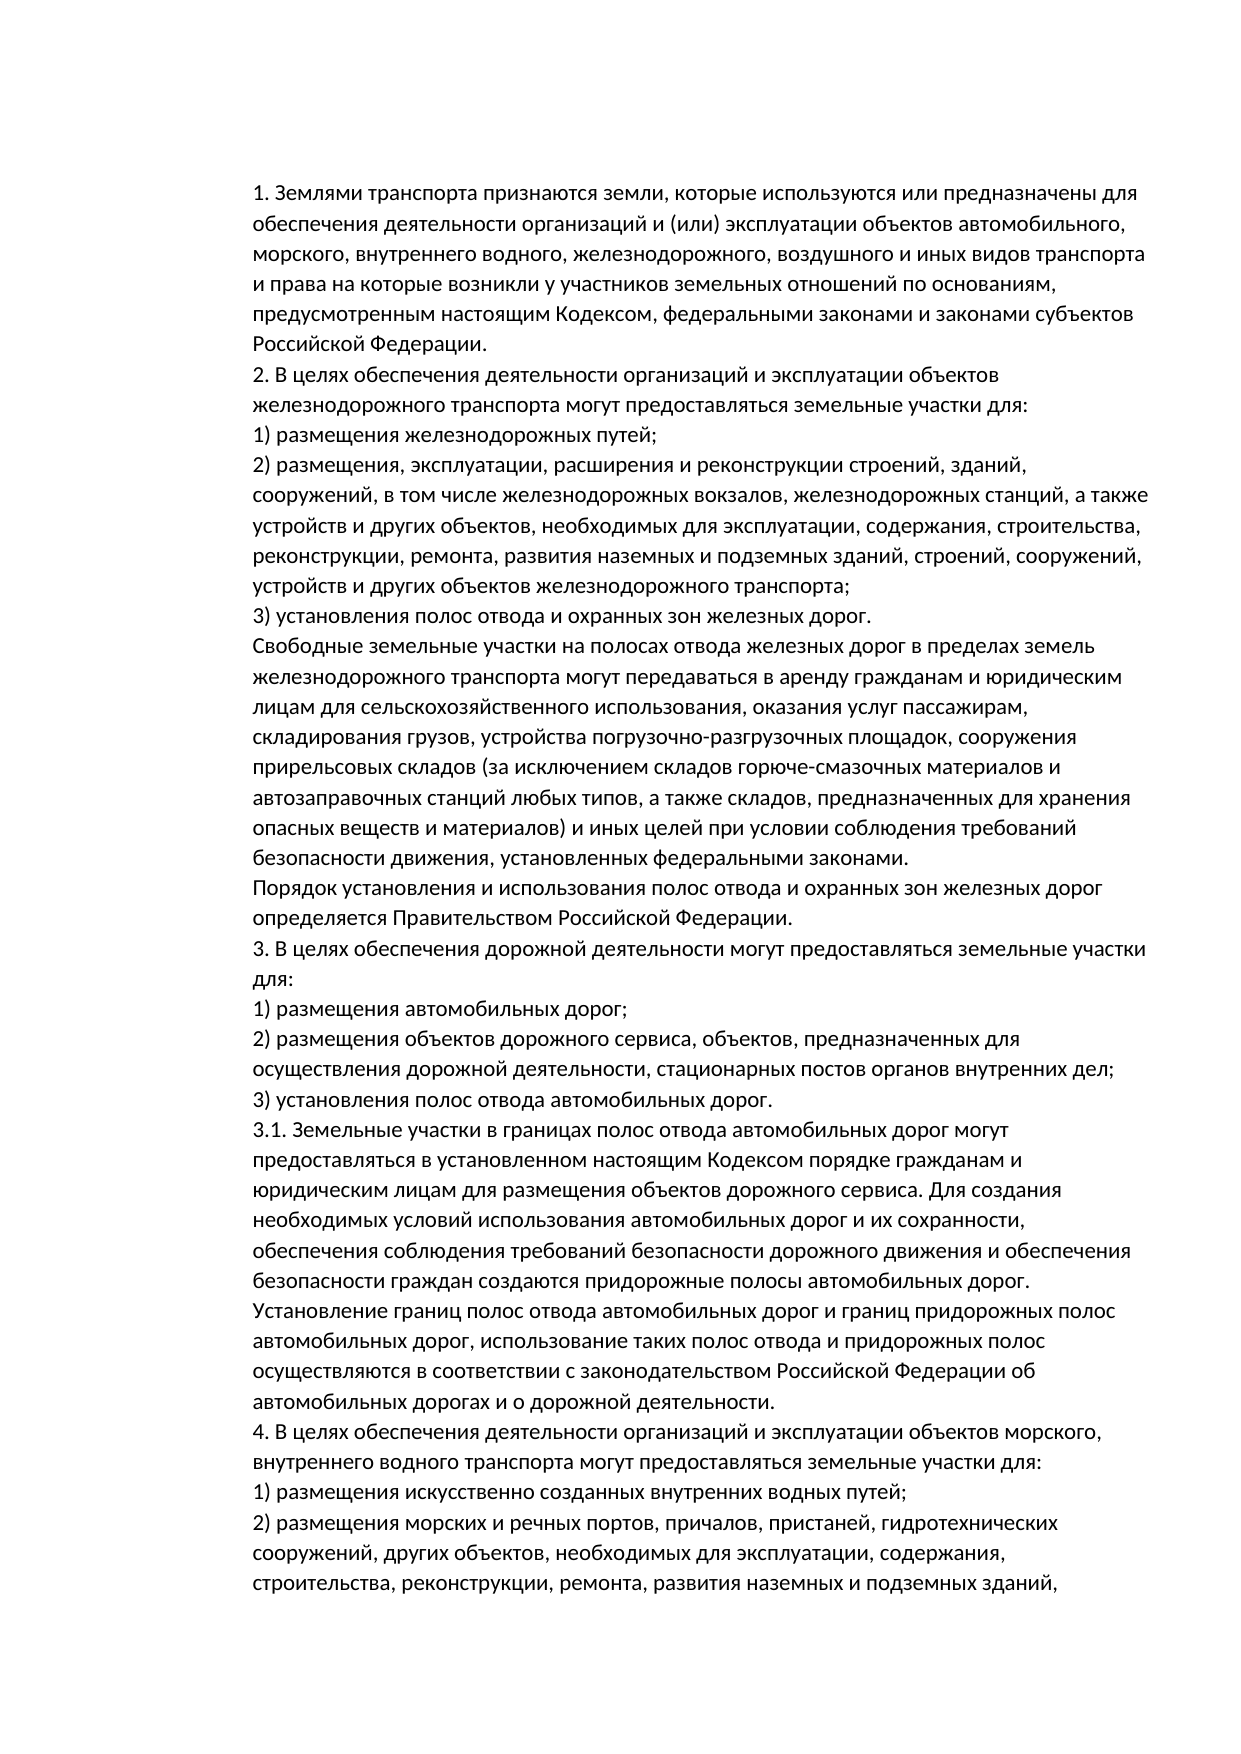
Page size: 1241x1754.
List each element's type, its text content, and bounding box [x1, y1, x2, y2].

list 1) размещения искусственно созданных внутренних водных путей; [252, 1477, 1152, 1506]
list 1) размещения железнодорожных путей; [252, 420, 1152, 448]
list 3.1. Земельные участки в границах полос отвода автомобильных дорог могут предоставляться в установленном настоящим Кодексом порядке гражданам и юридическим лицам для размещения объектов дорожного сервиса. Для создания необходимых условий использования автомобильных дорог и их сохранности, обеспечения соблюдения требований безопасности дорожного движения и обеспечения безопасности граждан создаются придорожные полосы автомобильных дорог. Установление границ полос отвода автомобильных дорог и границ придорожных полос автомобильных дорог, использование таких полос отвода и придорожных полос осуществляются в соответствии с законодательством Российской Федерации об автомобильных дорогах и о дорожной деятельности. [252, 1115, 1152, 1415]
list 2) размещения объектов дорожного сервиса, объектов, предназначенных для осуществления дорожной деятельности, стационарных постов органов внутренних дел; [252, 1024, 1152, 1083]
list 3) установления полос отвода автомобильных дорог. [252, 1085, 1152, 1113]
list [252, 1508, 1152, 1596]
list Порядок установления и использования полос отвода и охранных зон железных дорог определяется Правительством Российской Федерации. [252, 873, 1152, 932]
list Свободные земельные участки на полосах отвода железных дорог в пределах земель железнодорожного транспорта могут передаваться в аренду гражданам и юридическим лицам для сельскохозяйственного использования, оказания услуг пассажирам, складирования грузов, устройства погрузочно-разгрузочных площадок, сооружения прирельсовых складов (за исключением складов горюче-смазочных материалов и автозаправочных станций любых типов, а также складов, предназначенных для хранения опасных веществ и материалов) и иных целей при условии соблюдения требований безопасности движения, установленных федеральными законами. [252, 632, 1152, 871]
list 2) размещения, эксплуатации, расширения и реконструкции строений, зданий, сооружений, в том числе железнодорожных вокзалов, железнодорожных станций, а также устройств и других объектов, необходимых для эксплуатации, содержания, строительства, реконструкции, ремонта, развития наземных и подземных зданий, строений, сооружений, устройств и других объектов железнодорожного транспорта; [252, 450, 1152, 599]
list 3) установления полос отвода и охранных зон железных дорог. [252, 601, 1152, 629]
list 2. В целях обеспечения деятельности организаций и эксплуатации объектов железнодорожного транспорта могут предоставляться земельные участки для: [252, 360, 1152, 418]
list 4. В целях обеспечения деятельности организаций и эксплуатации объектов морского, внутреннего водного транспорта могут предоставляться земельные участки для: [252, 1417, 1152, 1475]
list 3. В целях обеспечения дорожной деятельности могут предоставляться земельные участки для: [252, 934, 1152, 992]
list 1. Землями транспорта признаются земли, которые используются или предназначены для обеспечения деятельности организаций и (или) эксплуатации объектов автомобильного, морского, внутреннего водного, железнодорожного, воздушного и иных видов транспорта и права на которые возникли у участников земельных отношений по основаниям, предусмотренным настоящим Кодексом, федеральными законами и законами субъектов Российской Федерации. [252, 178, 1152, 358]
list 1) размещения автомобильных дорог; [252, 994, 1152, 1022]
